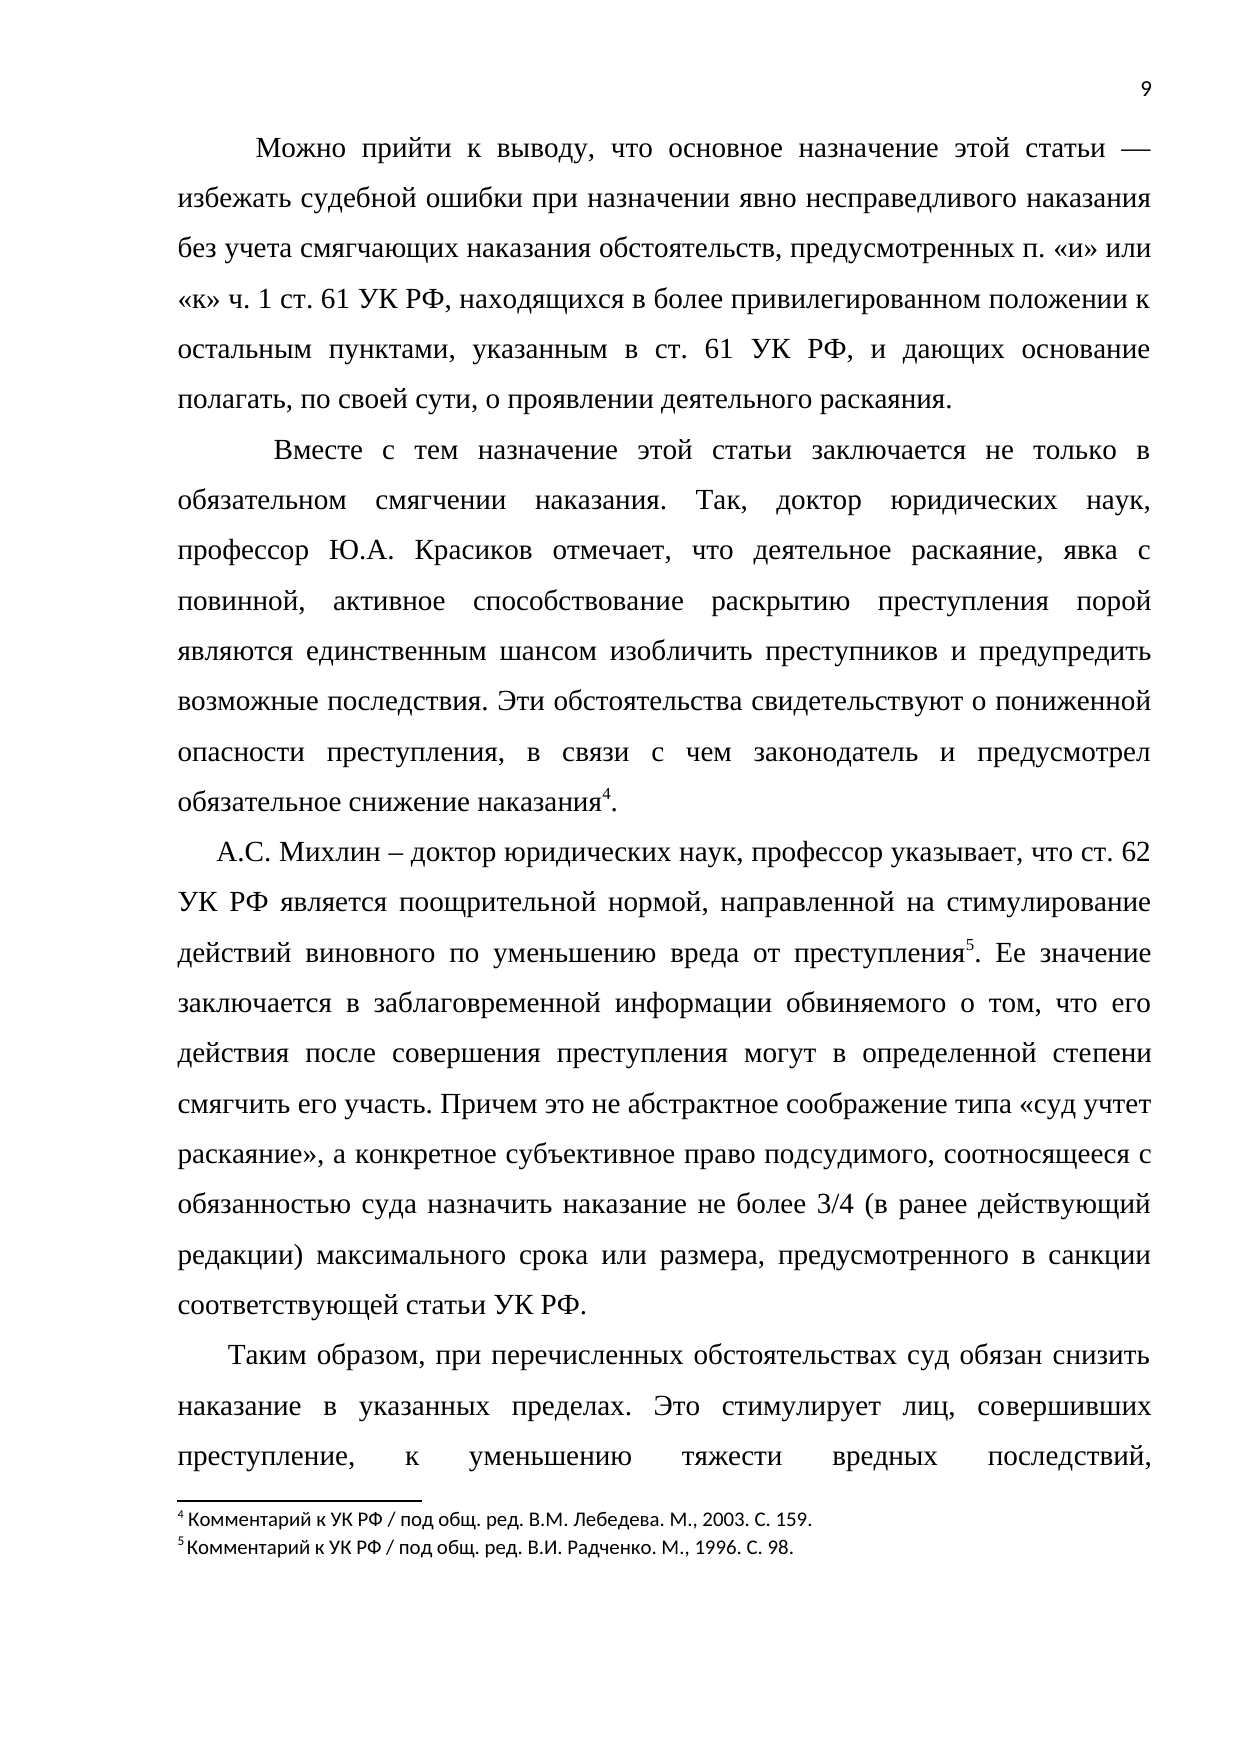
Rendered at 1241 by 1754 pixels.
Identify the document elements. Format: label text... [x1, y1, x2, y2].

text А.С. Михлин – доктор юридических наук, профессор указывает, что ст. 62 УК РФ является поощрительной нормой, направленной на стимулирование действий виновного по уменьшению вреда от преступления. Ее значение заключается в заблаговременной информации обвиняемого о том, что его действия после совершения преступления могут в определенной степени смягчить его участь. Причем это не абстрактное соображение типа «суд учтет раскаяние», а конкретное субъективное право подсудимого, соотносящееся с обязанностью суда назначить наказание не более 3/4 (в ранее действующий редакции) максимального срока или размера, предусмотренного в санкции соответствующей статьи УК РФ. [177, 834, 1152, 1321]
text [177, 1337, 1152, 1472]
text Вместе с тем назначение этой статьи заключается не только в обязательном смягчении наказания. Так, доктор юридических наук, профессор Ю.А. Красиков отмечает, что деятельное раскаяние, явка с повинной, активное способствование раскрытию преступления порой являются единственным шансом изобличить преступников и предупредить возможные последствия. Эти обстоятельства свидетельствуют о пониженной опасности преступления, в связи с чем законодатель и предусмотрел обязательное снижение наказания. [177, 432, 1152, 817]
text Можно прийти к выводу, что основное назначение этой статьи — избежать судебной ошибки при назначении явно несправедливого наказания без учета смягчающих наказания обстоятельств, предусмотренных п. «и» или «к» ч. 1 ст. 61 УК РФ, находящихся в более привилегированном положении к остальным пунктами, указанным в ст. 61 УК РФ, и дающих основание полагать, по своей сути, о проявлении деятельного раскаяния. [177, 130, 1152, 415]
